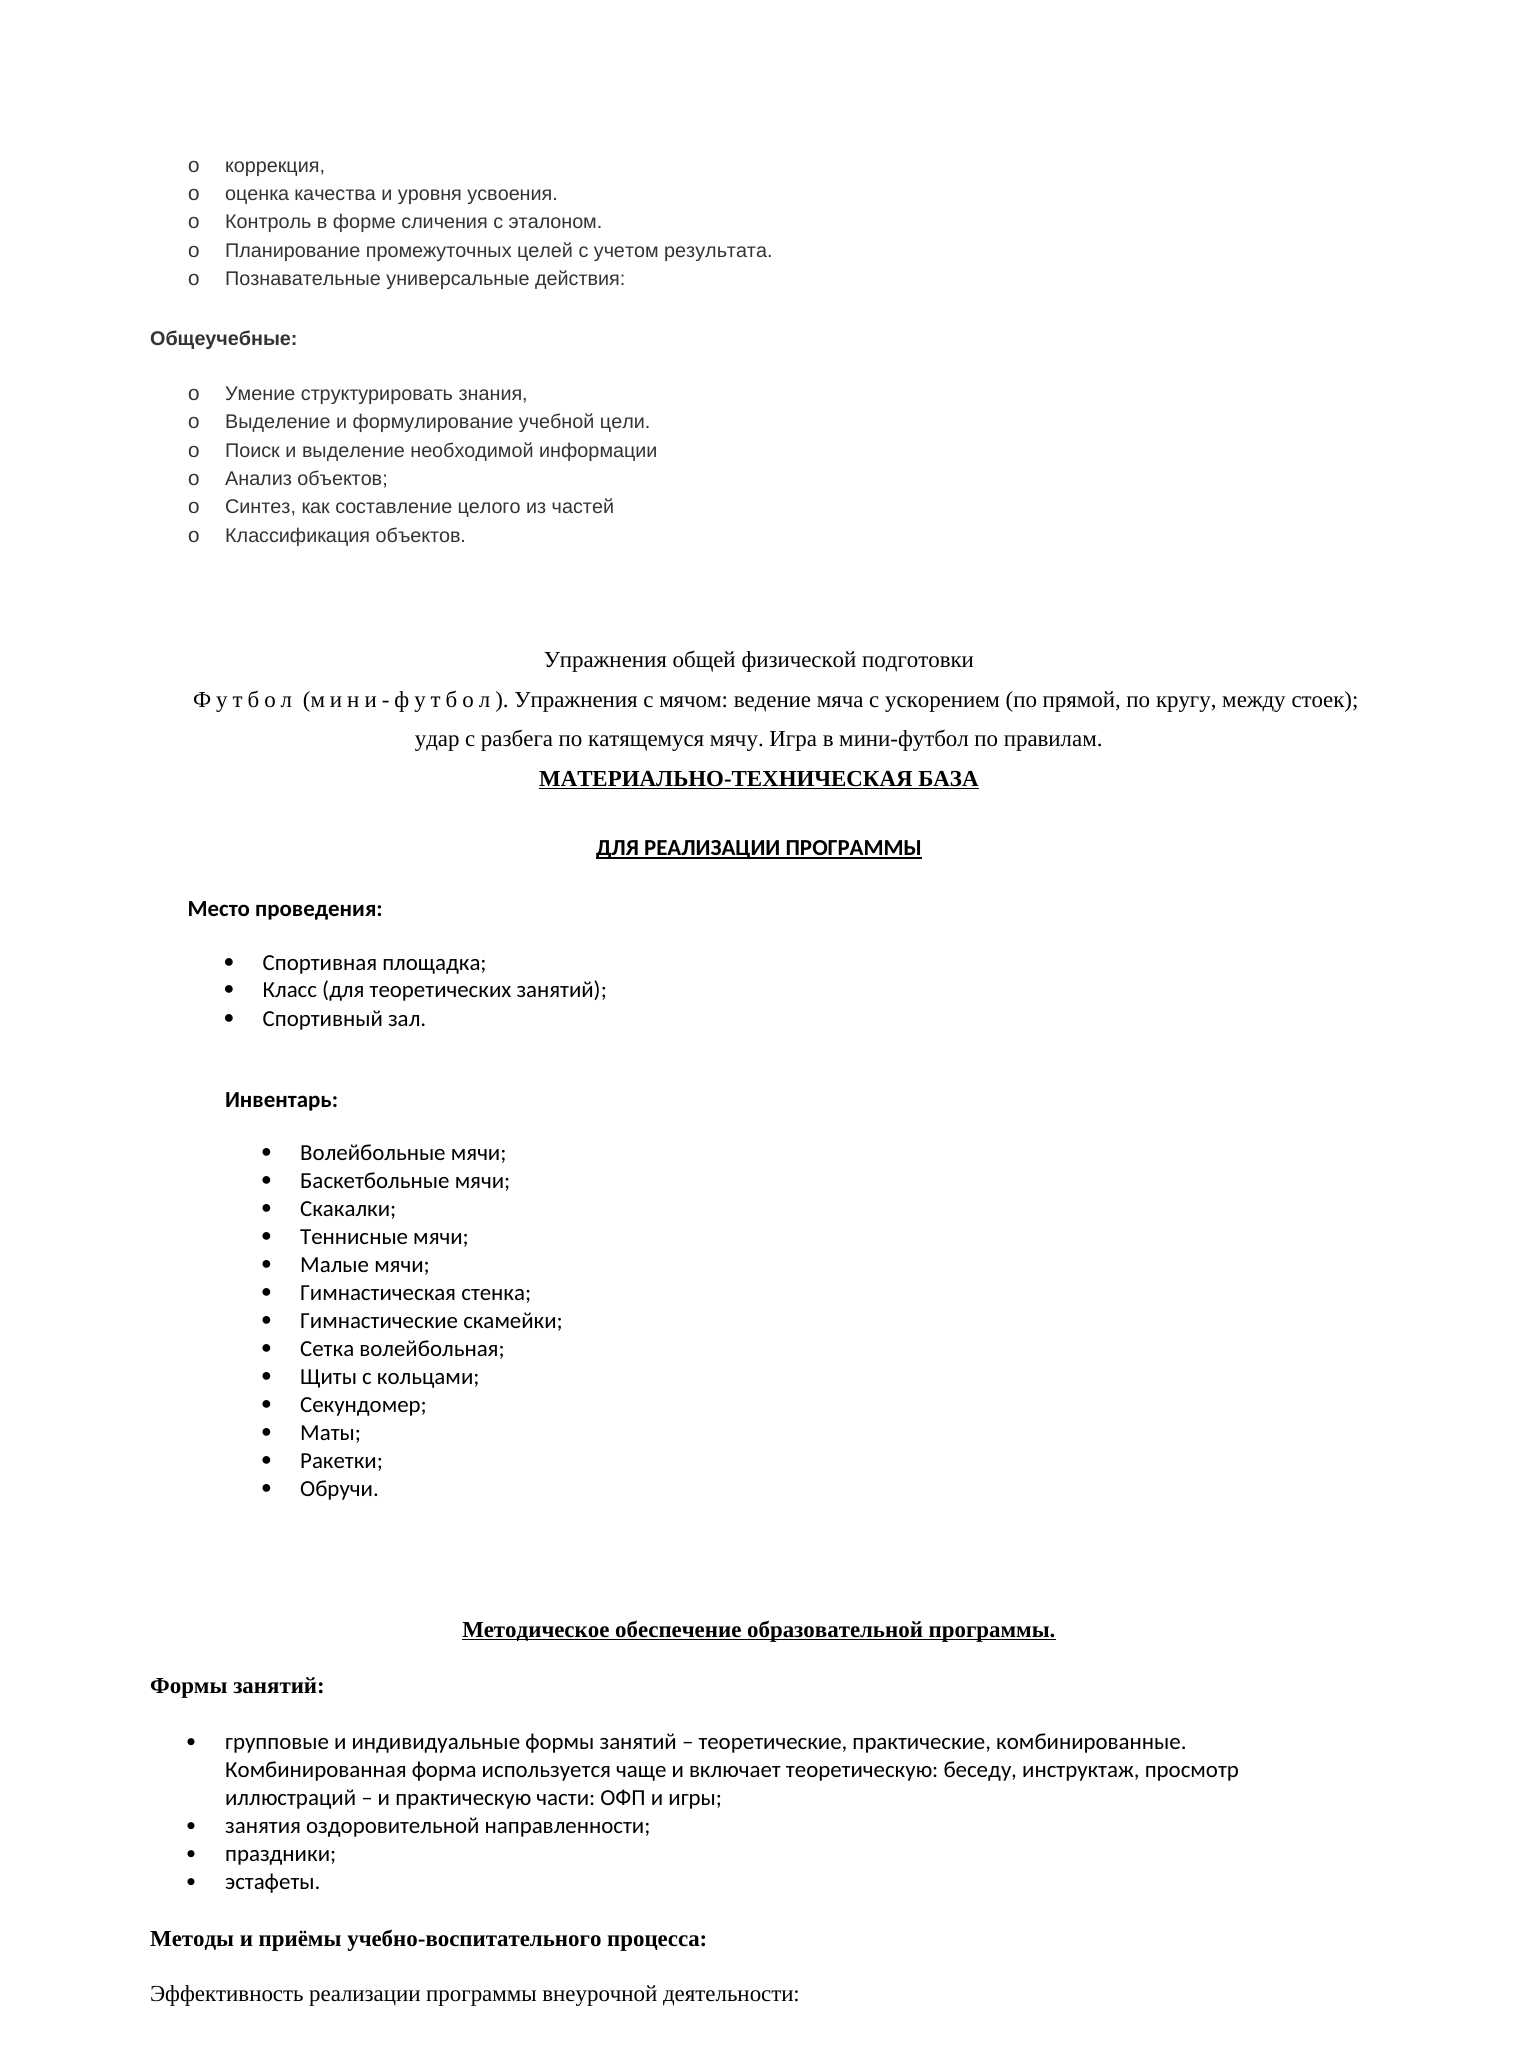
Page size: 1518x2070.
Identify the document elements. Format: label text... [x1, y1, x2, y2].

list Класс (для теоретических занятий); [225, 976, 1368, 1004]
list Поиск и выделение необходимой информации [187, 435, 1368, 463]
text Формы занятий: [150, 1672, 1368, 1698]
list Познавательные универсальные действия: [187, 263, 1368, 292]
text Место проведения: [187, 894, 1368, 923]
list праздники; [187, 1839, 1368, 1867]
text ДЛЯ РЕАЛИЗАЦИИ ПРОГРАММЫ [150, 833, 1368, 861]
list Обручи. [262, 1474, 1368, 1502]
list коррекция, [187, 150, 1368, 178]
list Синтез, как составление целого из частей [187, 492, 1368, 520]
list Классификация объектов. [187, 520, 1368, 548]
list Анализ объектов; [187, 463, 1368, 492]
list Волейбольные мячи; [262, 1138, 1368, 1166]
list Теннисные мячи; [262, 1222, 1368, 1250]
list оценка качества и уровня усвоения. [187, 178, 1368, 207]
list Гимнастическая стенка; [262, 1278, 1368, 1306]
list Выделение и формулирование учебной цели. [187, 407, 1368, 435]
text Общеучебные: [150, 321, 1368, 349]
list Контроль в форме сличения с эталоном. [187, 207, 1368, 235]
list Баскетбольные мячи; [262, 1166, 1368, 1194]
list Ракетки; [262, 1446, 1368, 1474]
list Скакалки; [262, 1194, 1368, 1222]
list Умение структурировать знания, [187, 378, 1368, 407]
list Спортивный зал. [225, 1004, 1368, 1032]
list Секундомер; [262, 1390, 1368, 1418]
list Гимнастические скамейки; [262, 1306, 1368, 1334]
text Инвентарь: [225, 1085, 1368, 1113]
text Эффективность реализации программы внеурочной деятельности: [150, 1980, 1368, 2007]
list Малые мячи; [262, 1250, 1368, 1278]
list Сетка волейбольная; [262, 1334, 1368, 1362]
list Спортивная площадка; [225, 948, 1368, 976]
list групповые и индивидуальные формы занятий – теоретические, практические, комбинированные. Комбинированная форма используется чаще и включает теоретическую: беседу, инструктаж, просмотр иллюстраций – и практическую части: ОФП и игры; [187, 1727, 1368, 1811]
list занятия оздоровительной направленности; [187, 1811, 1368, 1839]
text Упражнения общей физической подготовки Футбол (мини-футбол). Упражнения с мячом: ведение мяча с ускорением (по прямой, по кругу, между стоек); удар с разбега по катящемуся мячу. Игра в мини-футбол по правилам. МАТЕРИАЛЬНО-ТЕХНИЧЕСКАЯ БАЗА [150, 646, 1368, 791]
list эстафеты. [187, 1867, 1368, 1896]
list Маты; [262, 1418, 1368, 1446]
subtitle Методическое обеспечение образовательной программы. [150, 1616, 1368, 1643]
list Щиты с кольцами; [262, 1362, 1368, 1390]
text Методы и приёмы учебно-воспитательного процесса: [150, 1925, 1368, 1951]
list Планирование промежуточных целей с учетом результата. [187, 235, 1368, 263]
